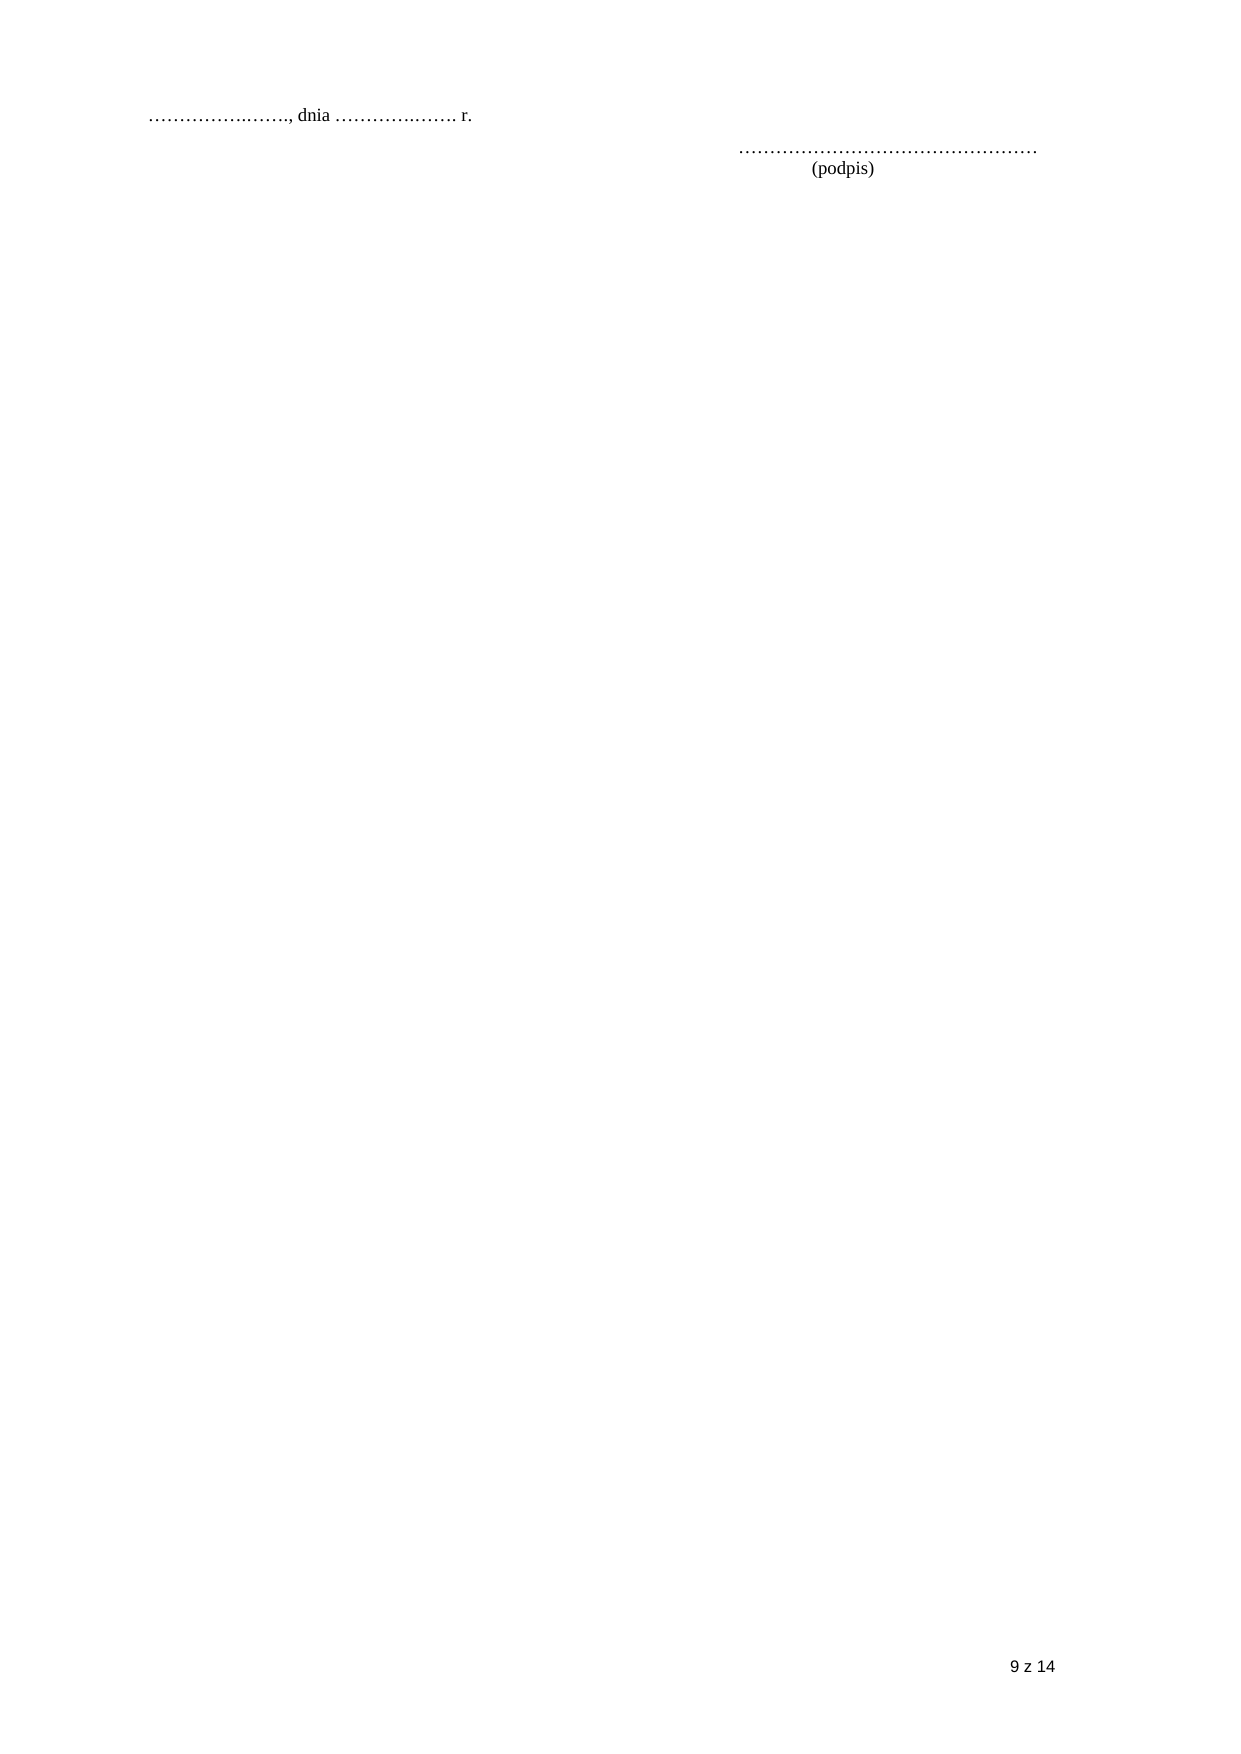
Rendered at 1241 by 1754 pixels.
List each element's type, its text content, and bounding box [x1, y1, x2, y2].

text (podpis) [738, 157, 1092, 179]
text …………….……., dnia ………….……. r. [148, 103, 1092, 125]
text ………………………………………… [664, 136, 1092, 157]
